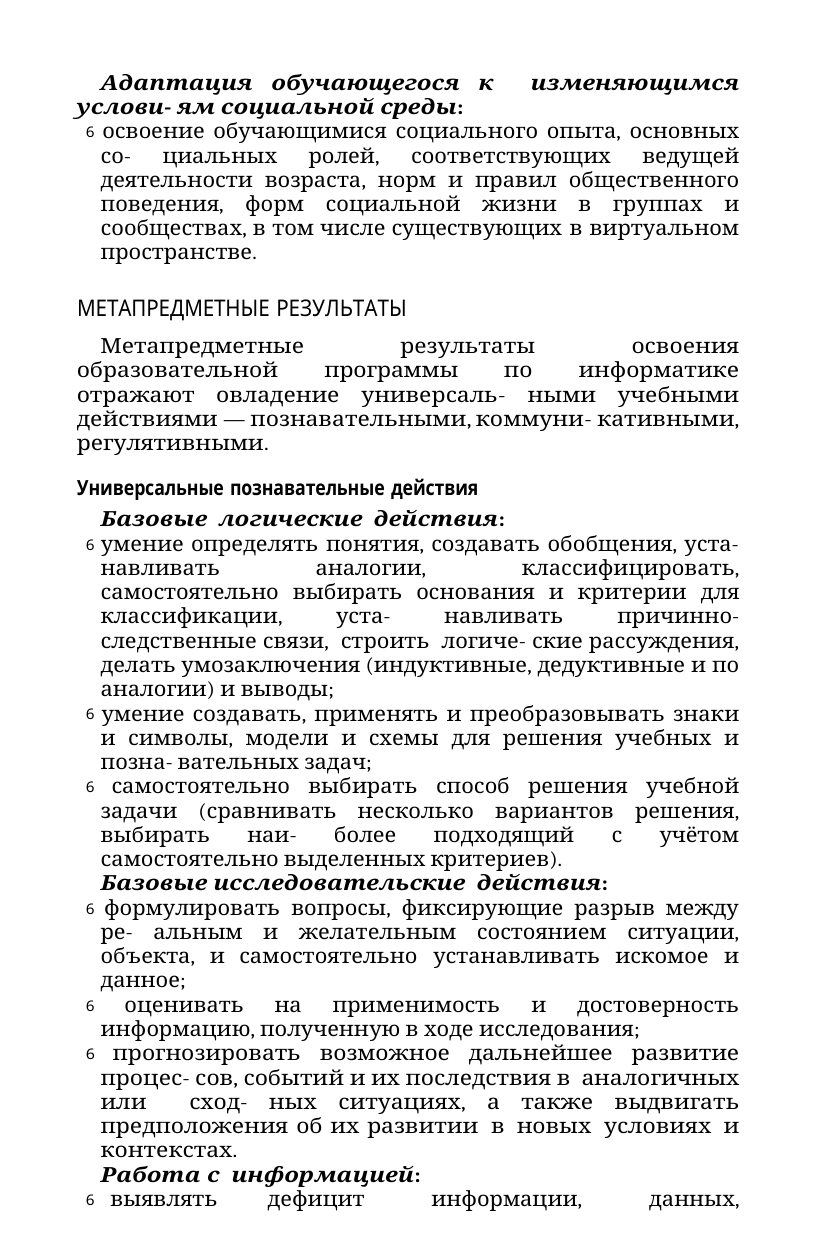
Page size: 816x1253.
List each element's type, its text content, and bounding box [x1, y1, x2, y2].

text Метапредметные результаты освоения образовательной программы по информатике отражают овладение универсаль- ными учебными действиями — познавательными, коммуни- кативными, регулятивными. [77, 335, 739, 456]
text 6 умение определять понятия, создавать обобщения, уста- навливать аналогии, классифицировать, самостоятельно выбирать основания и критерии для классификации, уста- навливать причинно-следственные связи, строить логиче- ские рассуждения, делать умозаключения (индуктивные, дедуктивные и по аналогии) и выводы; [86, 533, 739, 702]
text 6 самостоятельно выбирать способ решения учебной задачи (сравнивать несколько вариантов решения, выбирать наи- более подходящий с учётом самостоятельно выделенных критериев). [86, 775, 739, 872]
subtitle Работа с информацией: [100, 1163, 751, 1187]
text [86, 1188, 739, 1212]
subtitle Базовые логические действия: [100, 508, 751, 532]
text 6 прогнозировать возможное дальнейшее развитие процес- сов, событий и их последствия в аналогичных или сход- ных ситуациях, а также выдвигать предположения об их развитии в новых условиях и контекстах. [86, 1042, 739, 1163]
subtitle Адаптация обучающегося к изменяющимся услови- ям социальной среды: [77, 72, 739, 120]
text 6 формулировать вопросы, фиксирующие разрыв между ре- альным и желательным состоянием ситуации, объекта, и самостоятельно устанавливать искомое и данное; [86, 897, 739, 993]
text 6 оценивать на применимость и достоверность информацию, полученную в ходе исследования; [86, 993, 739, 1042]
subtitle Базовые исследовательские действия: [100, 872, 751, 896]
subtitle МЕТАПРЕДМЕТНЫЕ РЕЗУЛЬТАТЫ [77, 291, 751, 323]
text 6 освоение обучающимися социального опыта, основных со- циальных ролей, соответствующих ведущей деятельности возраста, норм и правил общественного поведения, форм социальной жизни в группах и сообществах, в том числе существующих в виртуальном пространстве. [86, 120, 739, 265]
text 6 умение создавать, применять и преобразовывать знаки и символы, модели и схемы для решения учебных и позна- вательных задач; [86, 702, 739, 774]
subtitle Универсальные познавательные действия [77, 473, 751, 501]
